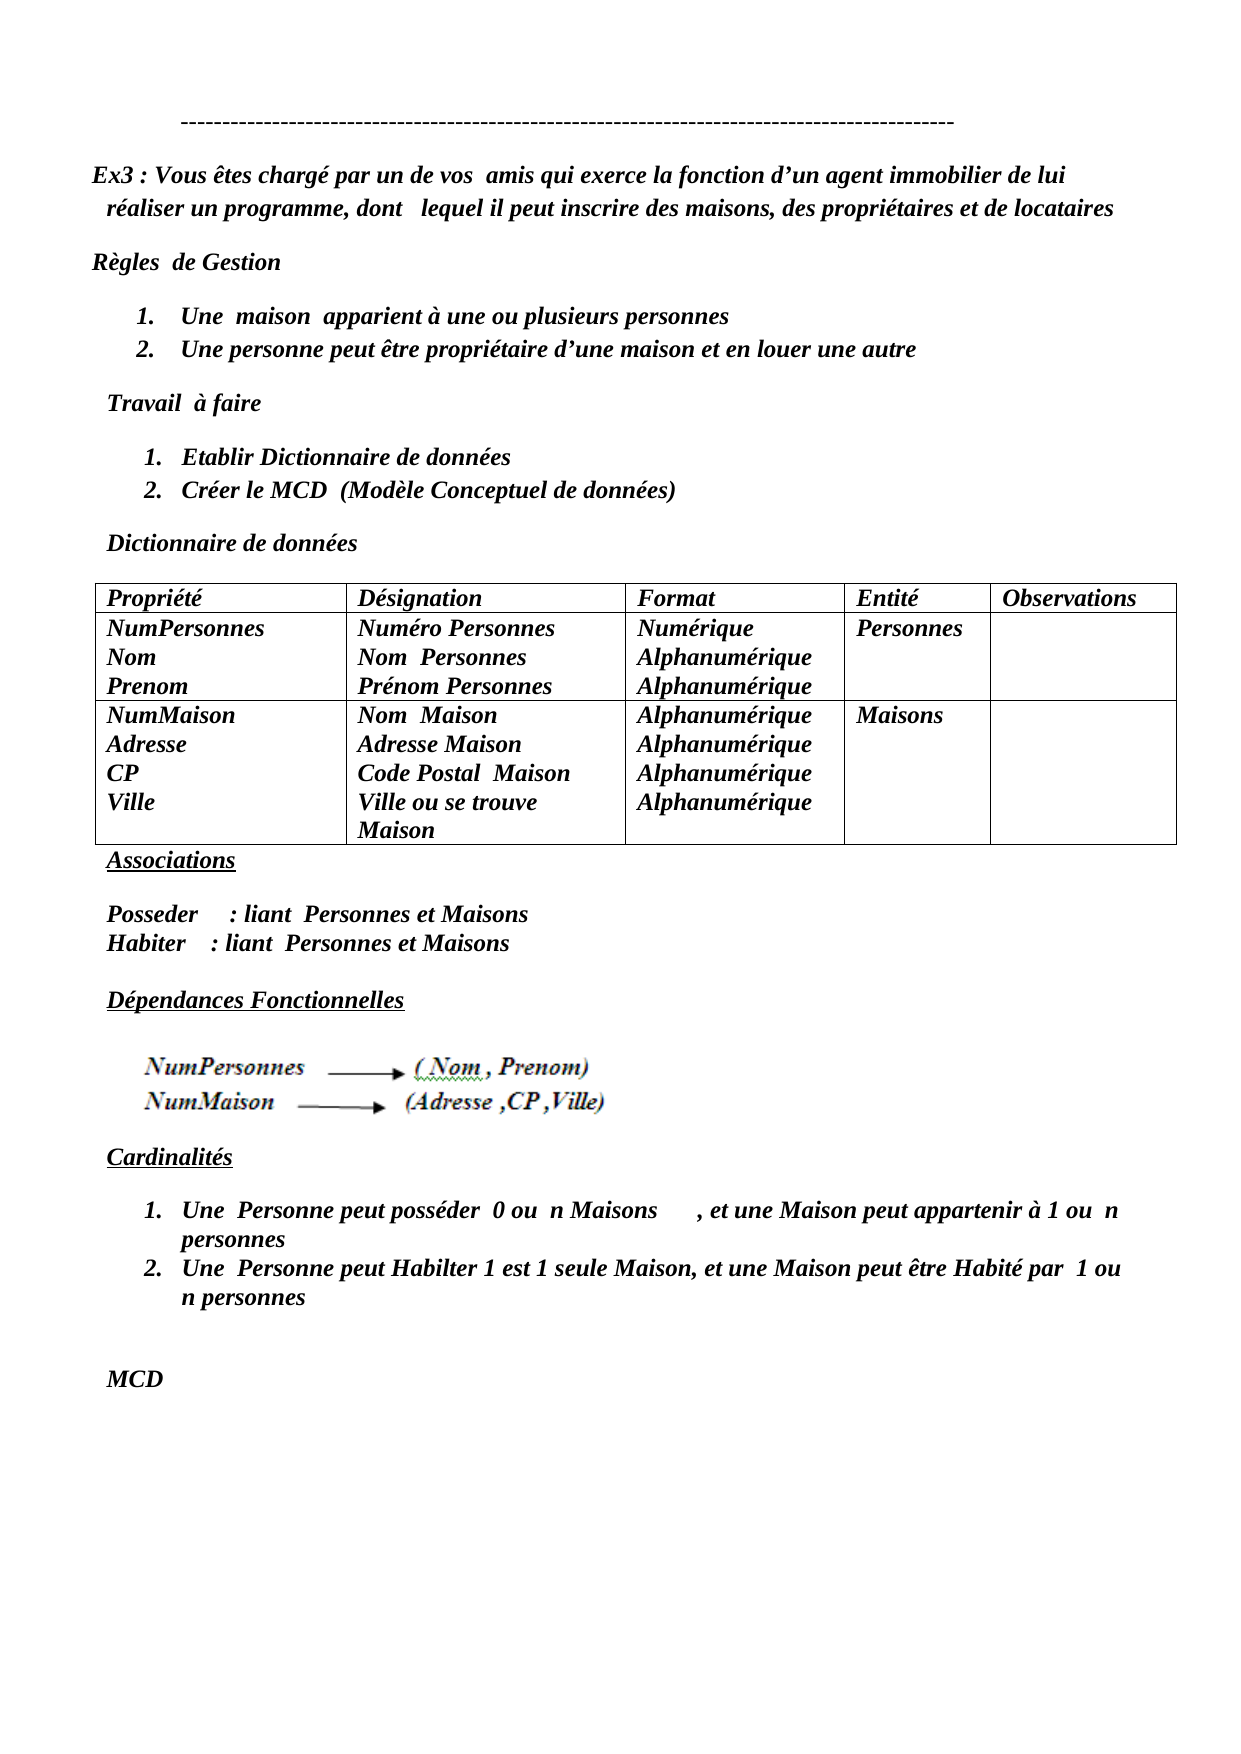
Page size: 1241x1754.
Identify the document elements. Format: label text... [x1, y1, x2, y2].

text Ex3 : Vous êtes chargé par un de vos amis qui exerce la fonction d’un agent immobilier de lui réaliser un programme, dont lequel il peut inscrire des maisons, des propriétaires et de locataires [92, 160, 1134, 222]
text Habiter : liant Personnes et Maisons [106, 928, 1134, 957]
text MCD [106, 1364, 1134, 1393]
table_cell NumMaison Adresse CP Ville [96, 701, 346, 844]
table_header Format [626, 584, 844, 612]
picture [106, 1042, 660, 1138]
text Règles de Gestion [92, 247, 1134, 276]
table_header Entité [845, 584, 990, 612]
text Posseder : liant Personnes et Maisons [106, 899, 1134, 928]
table_cell Alphanumérique Alphanumérique Alphanumérique Alphanumérique [626, 701, 844, 844]
table_cell Numéro Personnes Nom Personnes Prénom Personnes [347, 613, 625, 699]
text Dépendances Fonctionnelles [106, 985, 1134, 1013]
table_cell Numérique Alphanumérique Alphanumérique [626, 613, 844, 699]
list Une Personne peut Habilter 1 est 1 seule Maison, et une Maison peut être Habité par 1 ou n personnes [144, 1253, 1134, 1311]
table_header Désignation [347, 584, 625, 612]
table_cell [991, 701, 1176, 844]
table_cell NumPersonnes Nom Prenom [96, 613, 346, 699]
text Dictionnaire de données [106, 528, 1134, 557]
list Une Personne peut posséder 0 ou n Maisons , et une Maison peut appartenir à 1 ou n personnes [144, 1196, 1134, 1253]
table_header Propriété [96, 584, 346, 612]
list Créer le MCD (Modèle Conceptuel de données) [144, 475, 1134, 503]
table_cell Nom Maison Adresse Maison Code Postal Maison Ville ou se trouve Maison [347, 701, 625, 844]
table_header Observations [991, 584, 1176, 612]
text Associations [106, 845, 1134, 874]
list Etablir Dictionnaire de données [144, 442, 1134, 470]
text Travail à faire [106, 388, 1134, 417]
table_cell [991, 613, 1176, 699]
table_cell Personnes [845, 613, 990, 699]
table_cell Maisons [845, 701, 990, 844]
list Une personne peut être propriétaire d’une maison et en louer une autre [136, 334, 1134, 363]
text --------------------------------------------------------------------------------------------- [106, 106, 1134, 135]
list Une maison apparient à une ou plusieurs personnes [136, 301, 1134, 330]
